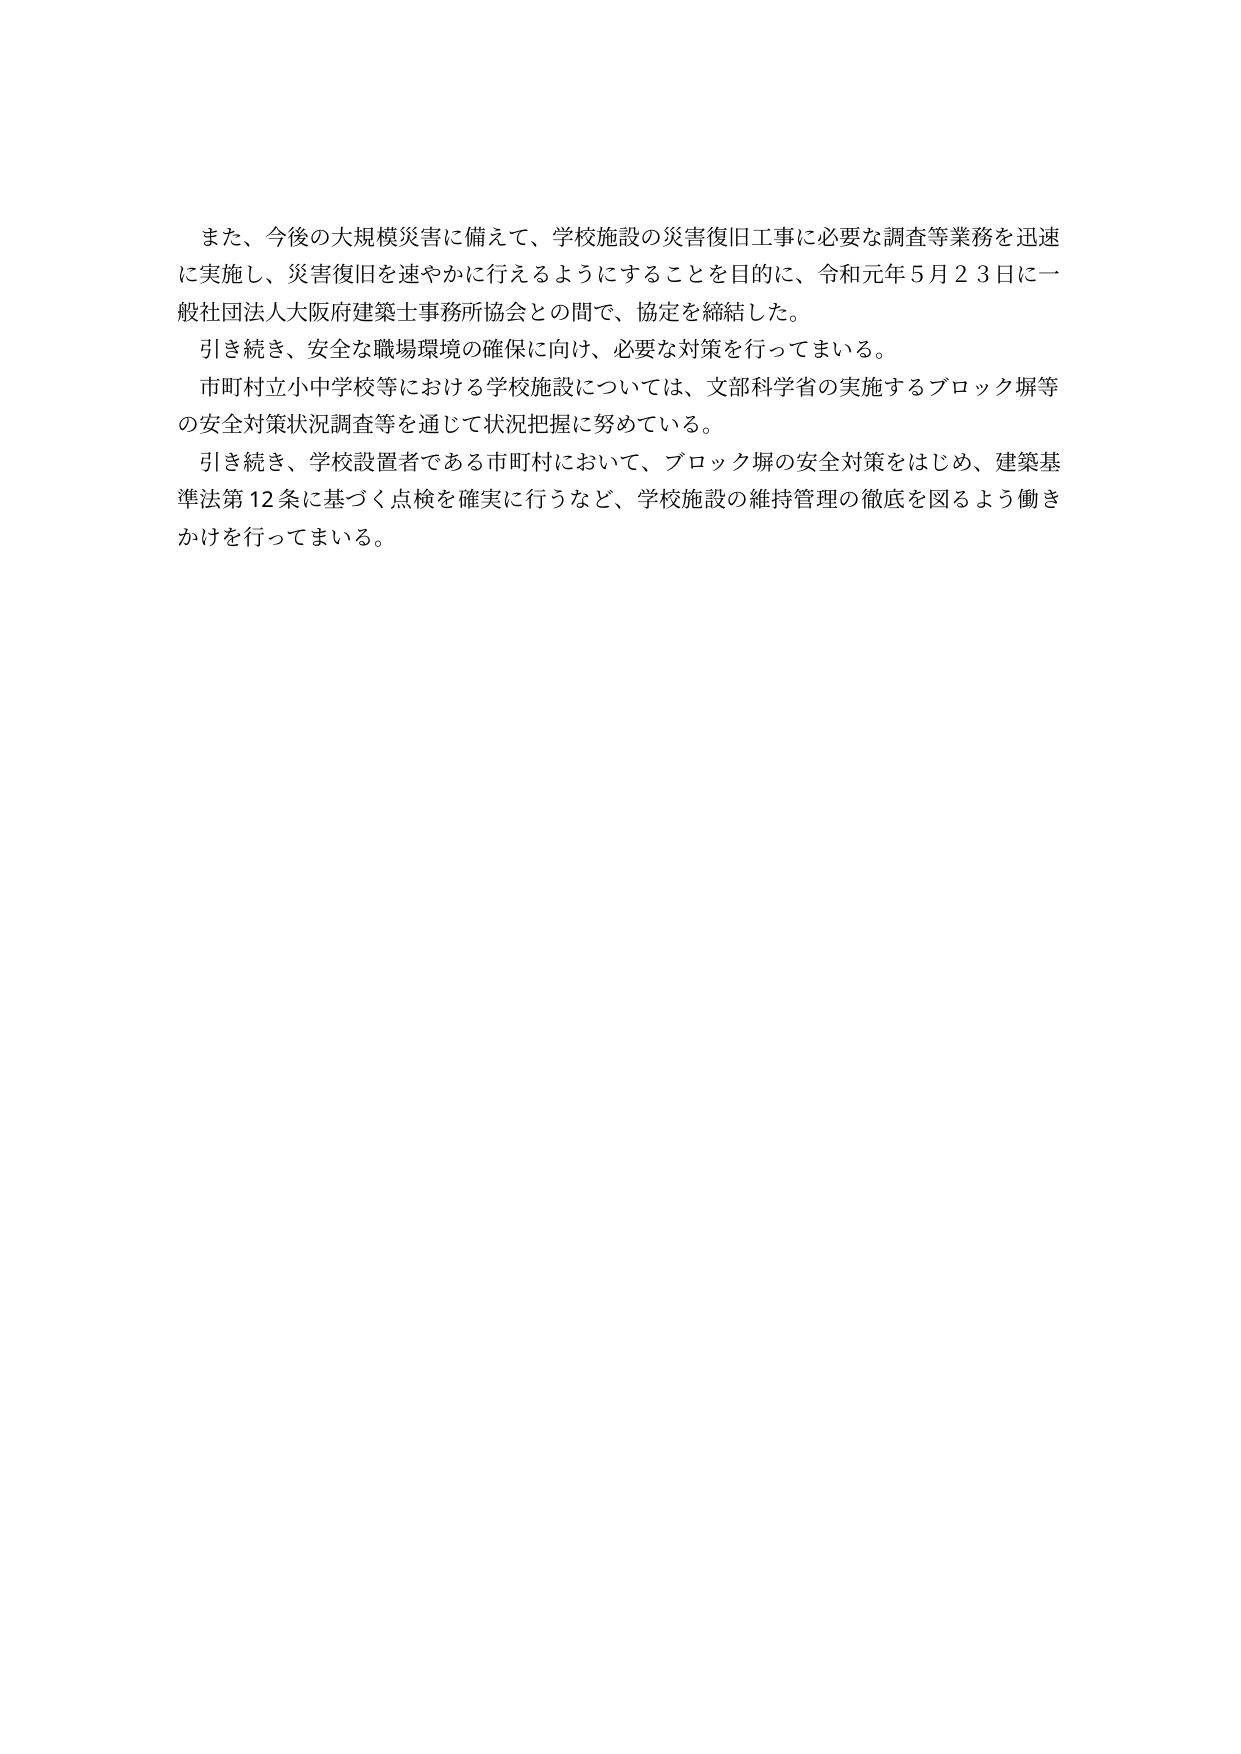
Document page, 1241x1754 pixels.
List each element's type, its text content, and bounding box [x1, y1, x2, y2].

text 引き続き、学校設置者である市町村において、ブロック塀の安全対策をはじめ、建築基準法第12条に基づく点検を確実に行うなど、学校施設の維持管理の徹底を図るよう働きかけを行ってまいる。 [177, 442, 1063, 554]
text また、今後の大規模災害に備えて、学校施設の災害復旧工事に必要な調査等業務を迅速に実施し、災害復旧を速やかに行えるようにすることを目的に、令和元年５月２３日に一般社団法人大阪府建築士事務所協会との間で、協定を締結した。 [177, 217, 1063, 329]
text 市町村立小中学校等における学校施設については、文部科学省の実施するブロック塀等の安全対策状況調査等を通じて状況把握に努めている。 [177, 367, 1063, 442]
text 引き続き、安全な職場環境の確保に向け、必要な対策を行ってまいる。 [177, 329, 1063, 367]
